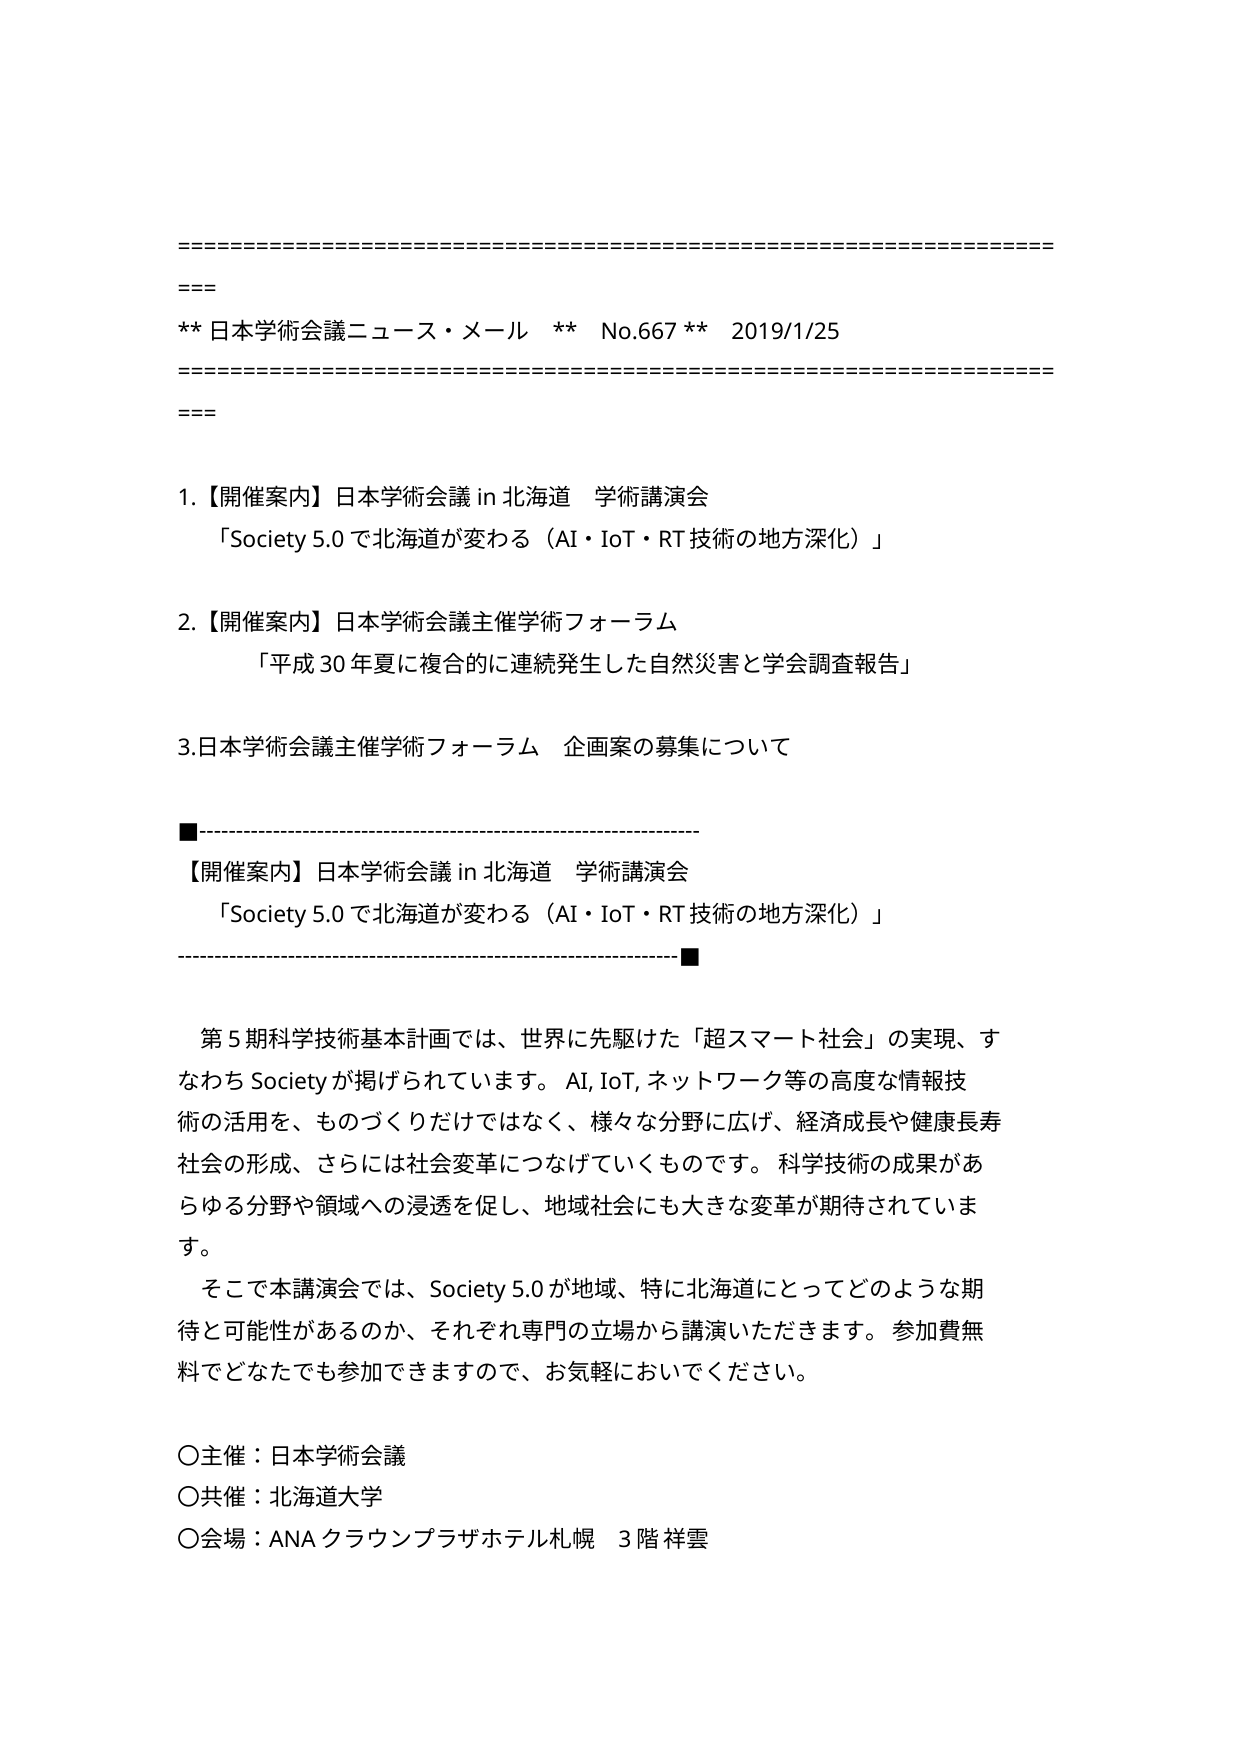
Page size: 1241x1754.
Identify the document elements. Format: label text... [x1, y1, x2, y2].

text 〇主催：日本学術会議 [177, 1433, 1063, 1475]
text ====================================================================== [177, 225, 1063, 308]
text す。 [177, 1225, 1063, 1267]
text 2.【開催案内】日本学術会議主催学術フォーラム [177, 600, 1063, 642]
text --------------------------------------------------------------------■ [177, 933, 1063, 975]
text 「Society 5.0で北海道が変わる（AI・IoT・RT技術の地方深化）」 [177, 892, 1063, 933]
text 3.日本学術会議主催学術フォーラム 企画案の募集について [177, 725, 1063, 767]
text 待と可能性があるのか、それぞれ専門の立場から講演いただきます。 参加費無 [177, 1308, 1063, 1350]
text らゆる分野や領域への浸透を促し、地域社会にも大きな変革が期待されていま [177, 1183, 1063, 1225]
text 社会の形成、さらには社会変革につなげていくものです。 科学技術の成果があ [177, 1142, 1063, 1183]
text なわちSocietyが掲げられています。 AI, IoT, ネットワーク等の高度な情報技 [177, 1058, 1063, 1100]
text 【開催案内】日本学術会議 in 北海道 学術講演会 [177, 850, 1063, 892]
text 〇共催：北海道大学 [177, 1475, 1063, 1517]
text 「平成30年夏に複合的に連続発生した自然災害と学会調査報告」 [177, 642, 1063, 683]
text 第5期科学技術基本計画では、世界に先駆けた「超スマート社会」の実現、す [177, 1017, 1063, 1058]
text 1.【開催案内】日本学術会議 in 北海道 学術講演会 [177, 475, 1063, 517]
text そこで本講演会では、Society 5.0が地域、特に北海道にとってどのような期 [177, 1267, 1063, 1308]
text 「Society 5.0で北海道が変わる（AI・IoT・RT技術の地方深化）」 [177, 517, 1063, 558]
text ====================================================================== [177, 350, 1063, 433]
text ** 日本学術会議ニュース・メール ** No.667 ** 2019/1/25 [177, 308, 1063, 350]
text 料でどなたでも参加できますので、お気軽においでください。 [177, 1350, 1063, 1392]
text 術の活用を、ものづくりだけではなく、様々な分野に広げ、経済成長や健康長寿 [177, 1100, 1063, 1142]
text 〇会場：ANAクラウンプラザホテル札幌 3階 祥雲 [177, 1517, 1063, 1558]
text ■-------------------------------------------------------------------- [177, 808, 1063, 850]
